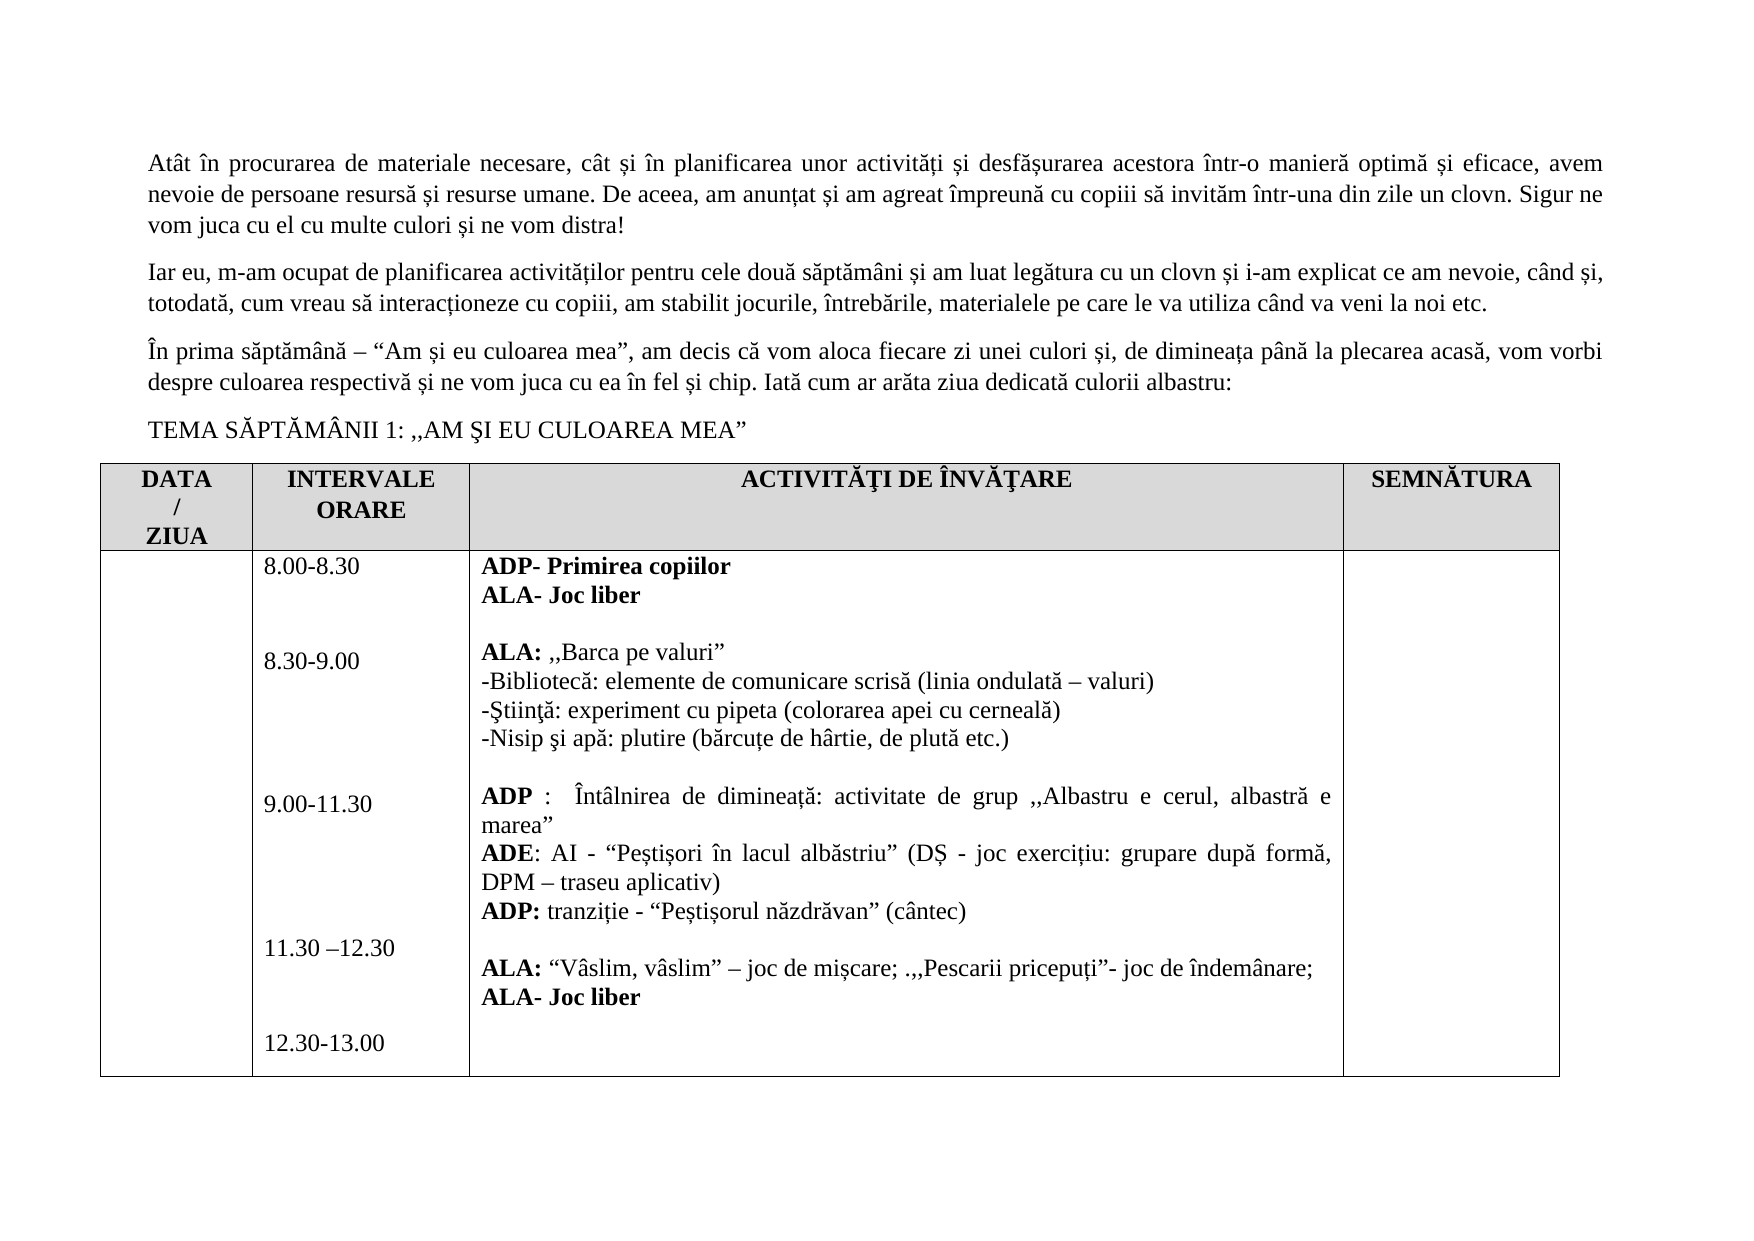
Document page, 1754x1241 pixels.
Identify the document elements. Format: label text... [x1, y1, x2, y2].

text Iar eu, m-am ocupat de planificarea activităților pentru cele două săptămâni și am luat legătura cu un clovn și i-am explicat ce am nevoie, când și, totodată, cum vreau să interacționeze cu copiii, am stabilit jocurile, întrebările, materialele pe care le va utiliza când va veni la noi etc. [148, 257, 1606, 317]
table_cell [1344, 551, 1559, 1076]
table_header ACTIVITĂŢI DE ÎNVĂŢARE [470, 464, 1343, 550]
text Atât în procurarea de materiale necesare, cât și în planificarea unor activități și desfășurarea acestora într-o manieră optimă și eficace, avem nevoie de persoane resursă și resurse umane. De aceea, am anunțat și am agreat împreună cu copiii să invităm într-una din zile un clovn. Sigur ne vom juca cu el cu multe culori și ne vom distra! [148, 148, 1606, 238]
table_header INTERVALE ORARE [253, 464, 469, 550]
text TEMA SĂPTĂMÂNII 1: ,,AM ŞI EU CULOAREA MEA” [148, 415, 1606, 444]
table_cell [101, 551, 252, 1076]
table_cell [470, 551, 1343, 1076]
table_header SEMNĂTURA [1344, 464, 1559, 550]
text În prima săptămână – “Am și eu culoarea mea”, am decis că vom aloca fiecare zi unei culori și, de dimineața până la plecarea acasă, vom vorbi despre culoarea respectivă și ne vom juca cu ea în fel și chip. Iată cum ar arăta ziua dedicată culorii albastru: [148, 336, 1606, 396]
table_header DATA / ZIUA [101, 464, 252, 550]
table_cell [253, 551, 469, 1076]
